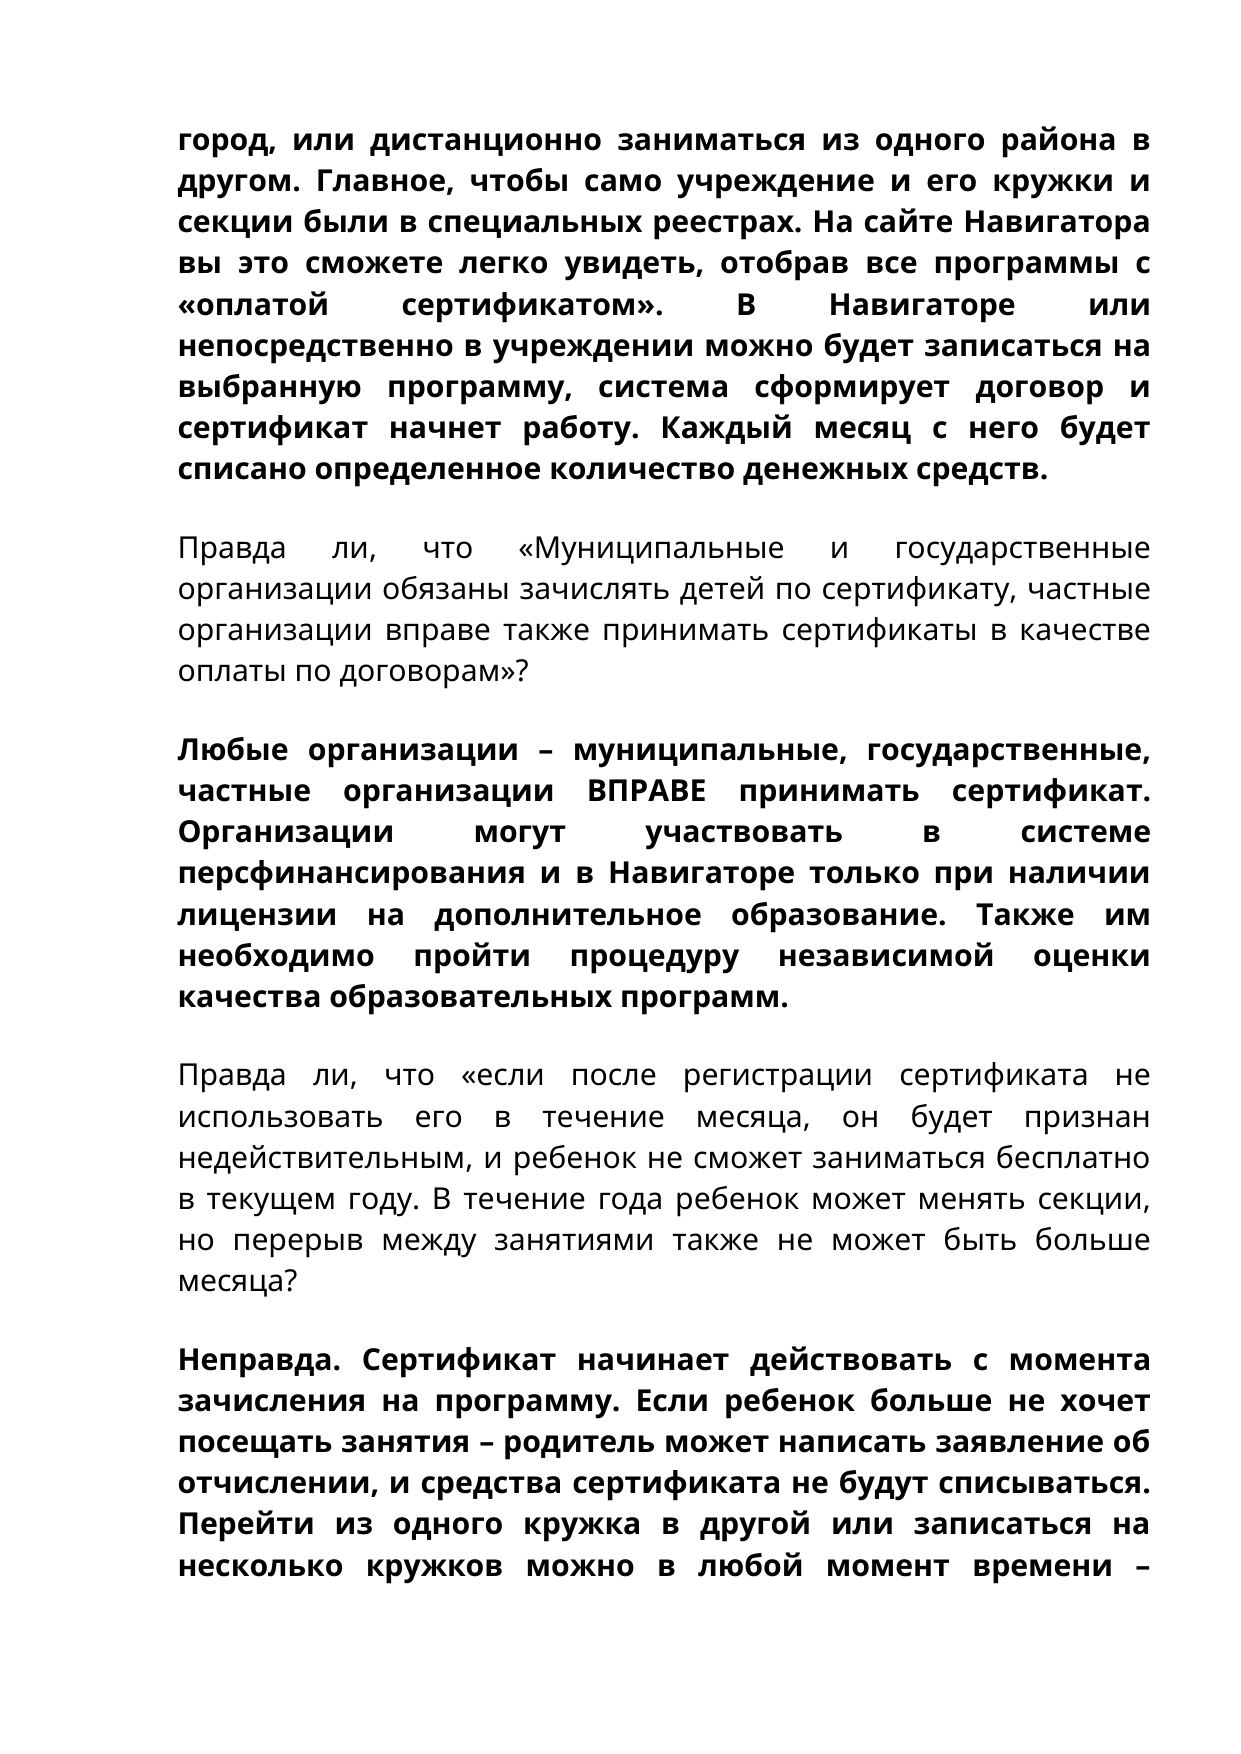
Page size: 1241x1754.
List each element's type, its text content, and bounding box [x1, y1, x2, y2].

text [177, 1338, 1152, 1585]
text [177, 118, 1152, 488]
text Правда ли, что «Муниципальные и государственные организации обязаны зачислять детей по сертификату, частные организации вправе также принимать сертификаты в качестве оплаты по договорам»? [177, 526, 1152, 691]
text Правда ли, что «если после регистрации сертификата не использовать его в течение месяца, он будет признан недействительным, и ребенок не сможет заниматься бесплатно в текущем году. В течение года ребенок может менять секции, но перерыв между занятиями также не может быть больше месяца? [177, 1053, 1152, 1300]
text Любые организации – муниципальные, государственные, частные организации ВПРАВЕ принимать сертификат. Организации могут участвовать в системе персфинансирования и в Навигаторе только при наличии лицензии на дополнительное образование. Также им необходимо пройти процедуру независимой оценки качества образовательных программ. [177, 728, 1152, 1016]
